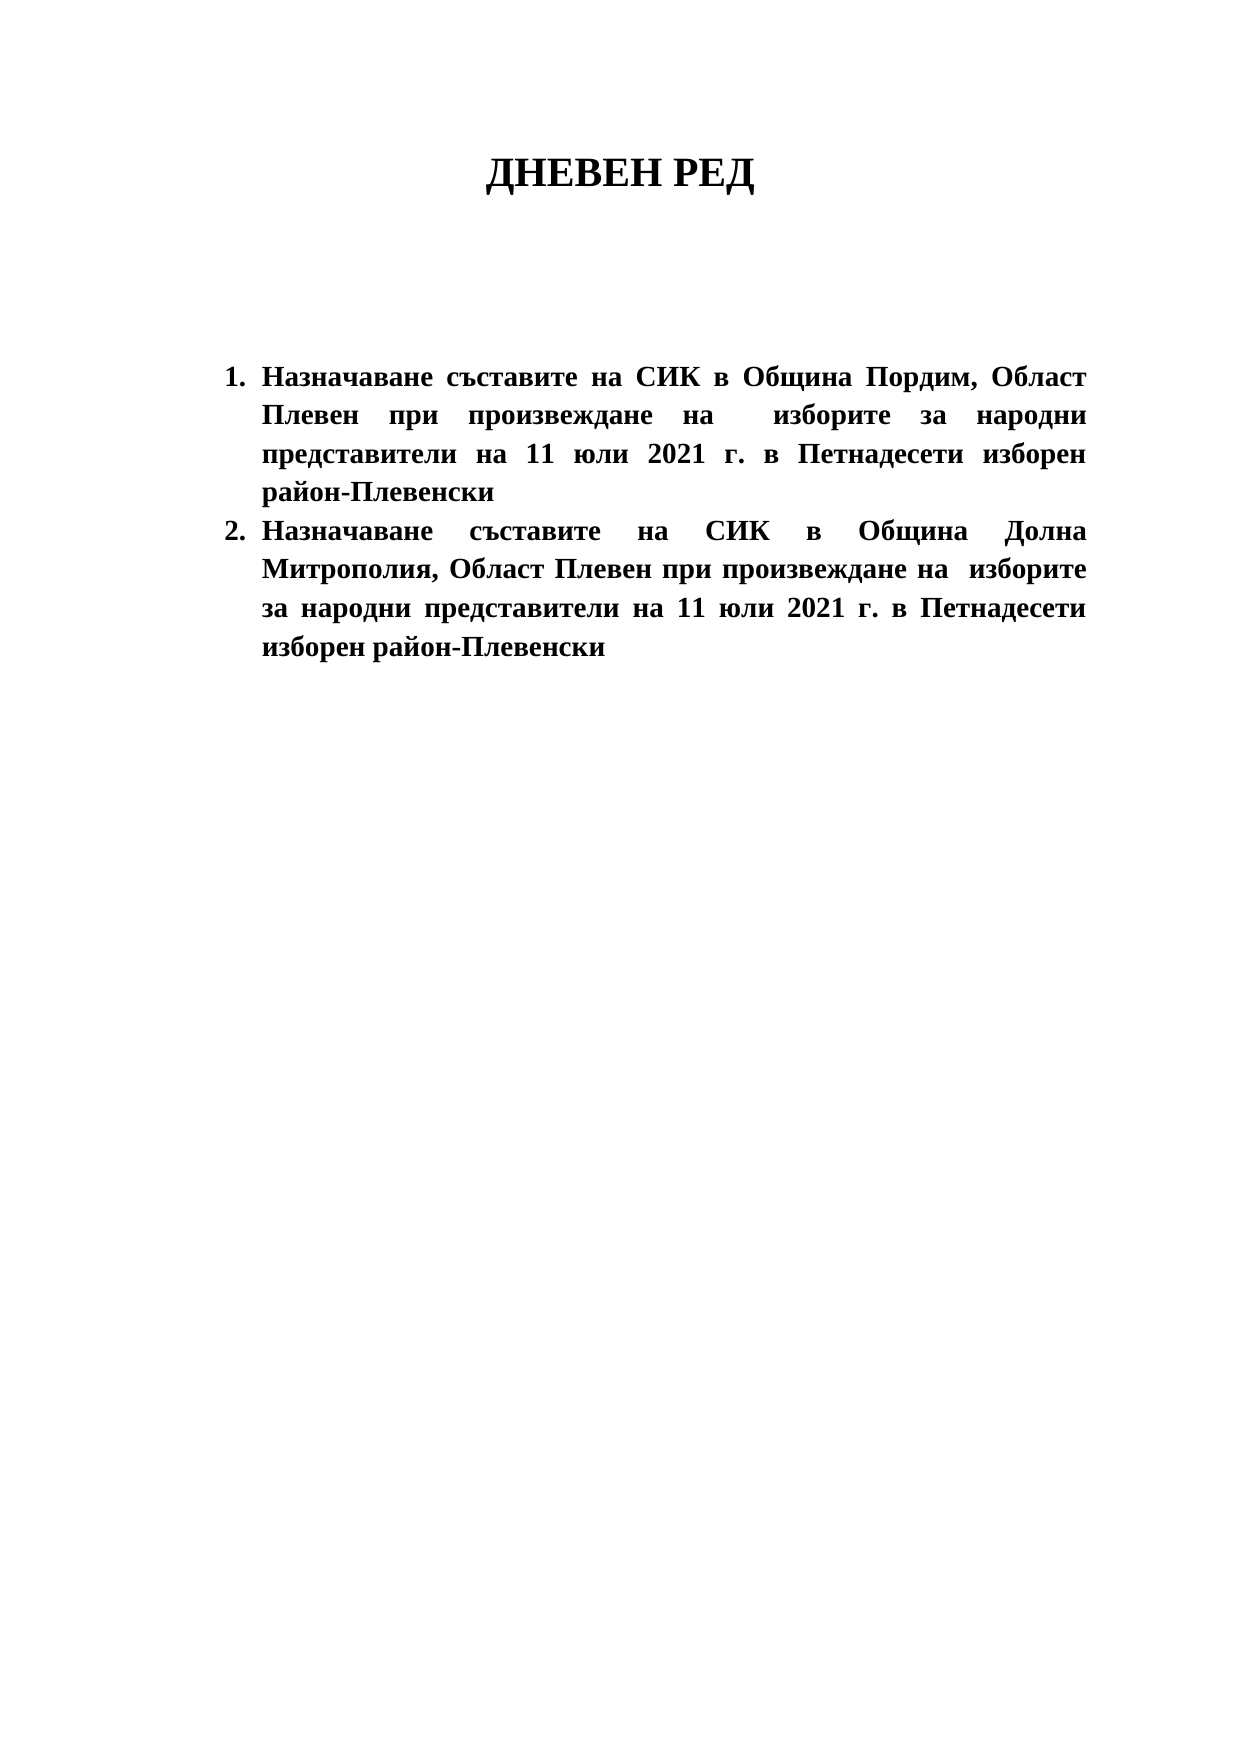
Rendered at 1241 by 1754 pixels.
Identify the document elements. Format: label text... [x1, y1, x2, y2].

text ДНЕВЕН РЕД [148, 148, 1093, 196]
list Назначаване съставите на СИК в Община Пордим, Област Плевен при произвеждане на изборите за народни представители на 11 юли 2021 г. в Петнадесети изборен район-Плевенски [224, 359, 1087, 508]
list Назначаване съставите на СИК в Община Долна Митрополия, Област Плевен при произвеждане на изборите за народни представители на 11 юли 2021 г. в Петнадесети изборен район-Плевенски [224, 513, 1087, 662]
